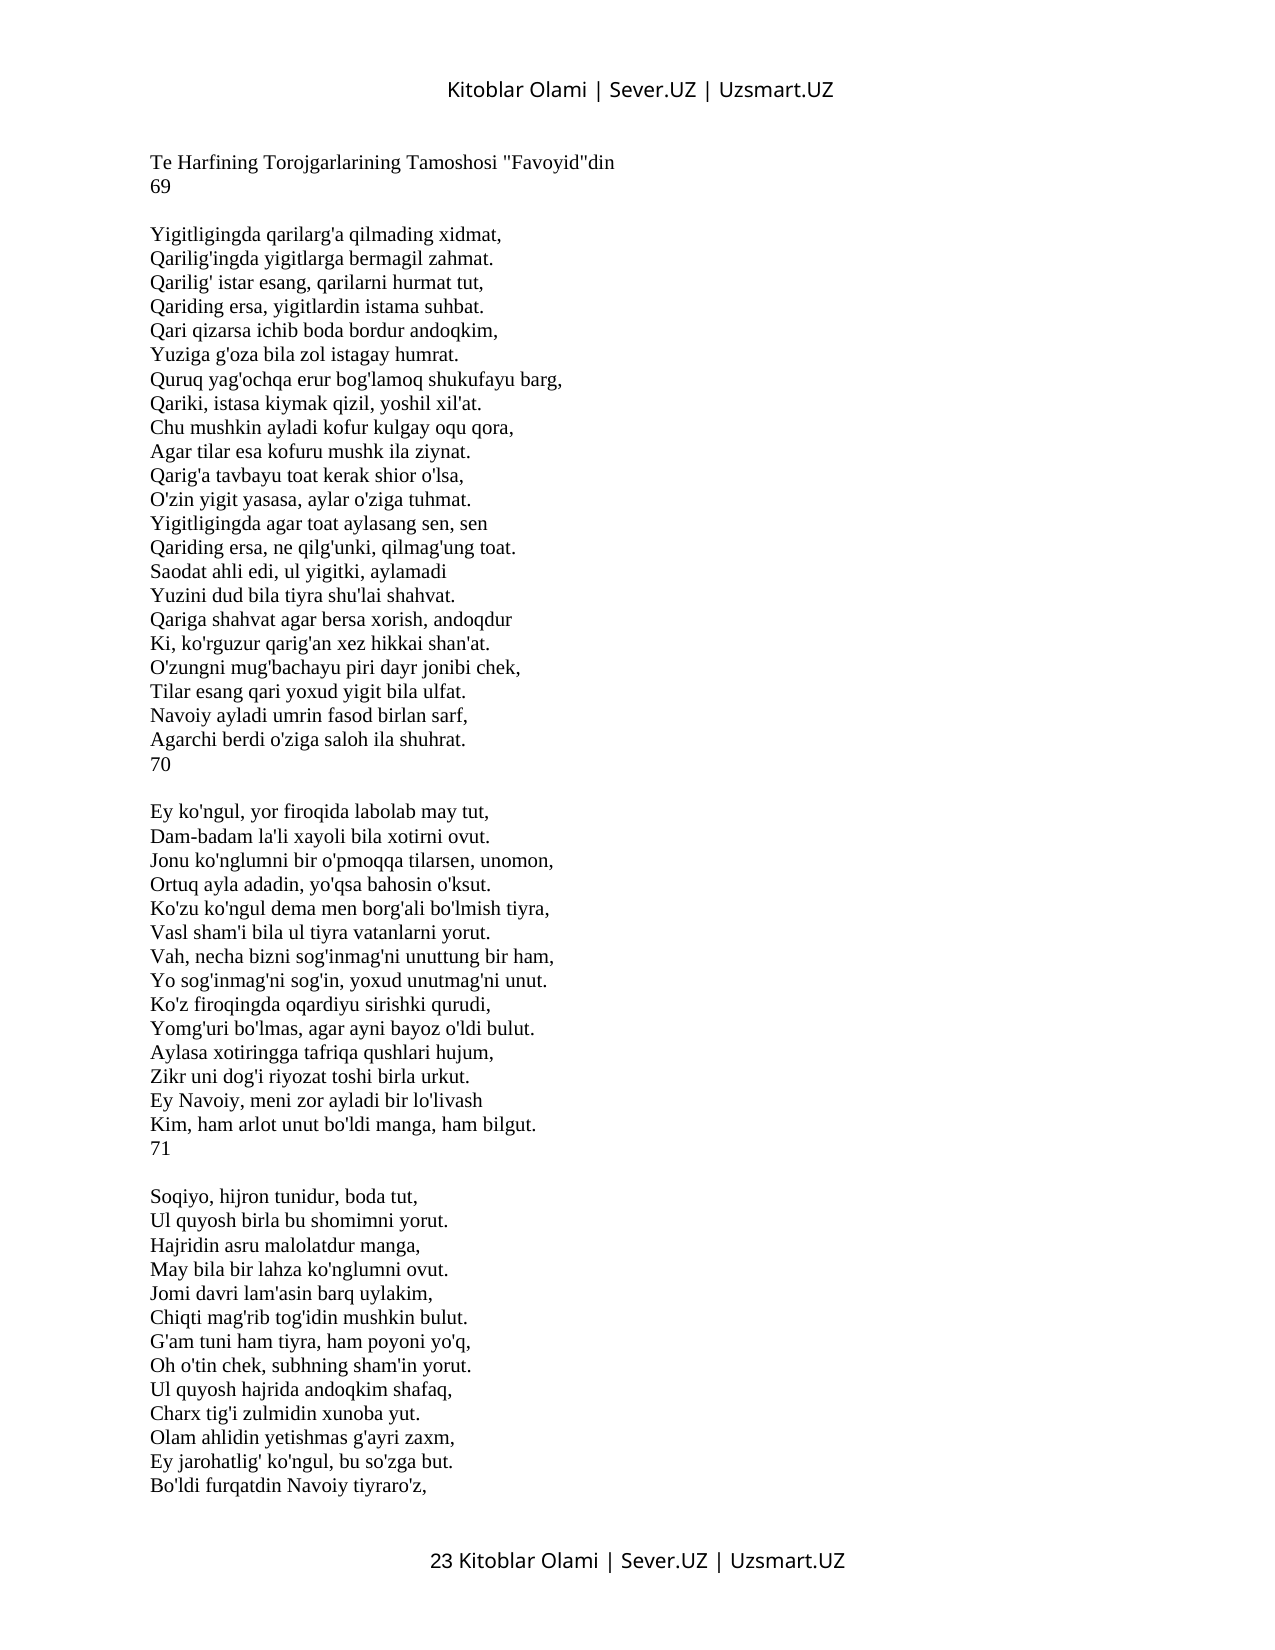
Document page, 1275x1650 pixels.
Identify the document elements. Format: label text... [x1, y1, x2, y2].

text Zikr uni dog'i riyozat toshi birla urkut. [150, 1064, 1125, 1088]
text Yomg'uri bo'lmas, agar ayni bayoz o'ldi bulut. [150, 1016, 1125, 1040]
text Qarilig'ingda yigitlarga bermagil zahmat. [150, 246, 1125, 270]
text Qariki, istasa kiymak qizil, yoshil xil'at. [150, 391, 1125, 414]
text Chiqti mag'rib tog'idin mushkin bulut. [150, 1305, 1125, 1329]
text Qariding ersa, ne qilg'unki, qilmag'ung toat. [150, 535, 1125, 559]
text Bo'ldi furqatdin Navoiy tiyraro'z, [150, 1473, 1125, 1497]
text Jomi davri lam'asin barq uylakim, [150, 1281, 1125, 1305]
text Ul quyosh hajrida andoqkim shafaq, [150, 1377, 1125, 1401]
text Ul quyosh birla bu shomimni yorut. [150, 1208, 1125, 1232]
text Qari qizarsa ichib boda bordur andoqkim, [150, 318, 1125, 342]
text Aylasa xotiringga tafriqa qushlari hujum, [150, 1040, 1125, 1064]
text O'zin yigit yasasa, aylar o'ziga tuhmat. [150, 487, 1125, 511]
text Yo sog'inmag'ni sog'in, yoxud unutmag'ni unut. [150, 968, 1125, 992]
text Tilar esang qari yoxud yigit bila ulfat. [150, 679, 1125, 703]
text Ko'z firoqingda oqardiyu sirishki qurudi, [150, 992, 1125, 1016]
text Quruq yag'ochqa erur bog'lamoq shukufayu barg, [150, 366, 1125, 391]
text Qariding ersa, yigitlardin istama suhbat. [150, 294, 1125, 318]
text 70 [150, 751, 1125, 776]
text 71 [150, 1136, 1125, 1160]
text G'am tuni ham tiyra, ham poyoni yo'q, [150, 1329, 1125, 1353]
text Ki, ko'rguzur qarig'an xez hikkai shan'at. [150, 631, 1125, 655]
text Ey Navoiy, meni zor ayladi bir lo'livash [150, 1088, 1125, 1112]
text Olam ahlidin yetishmas g'ayri zaxm, [150, 1425, 1125, 1449]
text Qarig'a tavbayu toat kerak shior o'lsa, [150, 463, 1125, 487]
text Yuziga g'oza bila zol istagay humrat. [150, 342, 1125, 366]
text Qarilig' istar esang, qarilarni hurmat tut, [150, 270, 1125, 294]
text Yuzini dud bila tiyra shu'lai shahvat. [150, 583, 1125, 607]
text Agarchi berdi o'ziga saloh ila shuhrat. [150, 727, 1125, 751]
text Ko'zu ko'ngul dema men borg'ali bo'lmish tiyra, [150, 896, 1125, 920]
text May bila bir lahza ko'nglumni ovut. [150, 1257, 1125, 1281]
text Yigitligingda qarilarg'a qilmading xidmat, [150, 222, 1125, 246]
text Kim, ham arlot unut bo'ldi manga, ham bilgut. [150, 1112, 1125, 1136]
text Charx tig'i zulmidin xunoba yut. [150, 1401, 1125, 1425]
text Ey ko'ngul, yor firoqida labolab may tut, [150, 799, 1125, 823]
text Yigitligingda agar toat aylasang sen, sen [150, 511, 1125, 535]
text Jonu ko'nglumni bir o'pmoqqa tilarsen, unomon, [150, 848, 1125, 872]
text Soqiyo, hijron tunidur, boda tut, [150, 1184, 1125, 1208]
text Dam-badam la'li xayoli bila xotirni ovut. [150, 823, 1125, 848]
text Oh o'tin chek, subhning sham'in yorut. [150, 1353, 1125, 1377]
text Vasl sham'i bila ul tiyra vatanlarni yorut. [150, 920, 1125, 944]
text Chu mushkin ayladi kofur kulgay oqu qora, [150, 414, 1125, 439]
text Vah, necha bizni sog'inmag'ni unuttung bir ham, [150, 944, 1125, 968]
text Te Harfining Torojgarlarining Tamoshosi "Favoyid"din [150, 150, 1125, 174]
text O'zungni mug'bachayu piri dayr jonibi chek, [150, 655, 1125, 679]
text Agar tilar esa kofuru mushk ila ziynat. [150, 439, 1125, 463]
text 69 [150, 174, 1125, 198]
text Saodat ahli edi, ul yigitki, aylamadi [150, 559, 1125, 583]
text Navoiy ayladi umrin fasod birlan sarf, [150, 703, 1125, 727]
text Ortuq ayla adadin, yo'qsa bahosin o'ksut. [150, 872, 1125, 896]
text Hajridin asru malolatdur manga, [150, 1232, 1125, 1257]
text Qariga shahvat agar bersa xorish, andoqdur [150, 607, 1125, 631]
text Ey jarohatlig' ko'ngul, bu so'zga but. [150, 1449, 1125, 1473]
